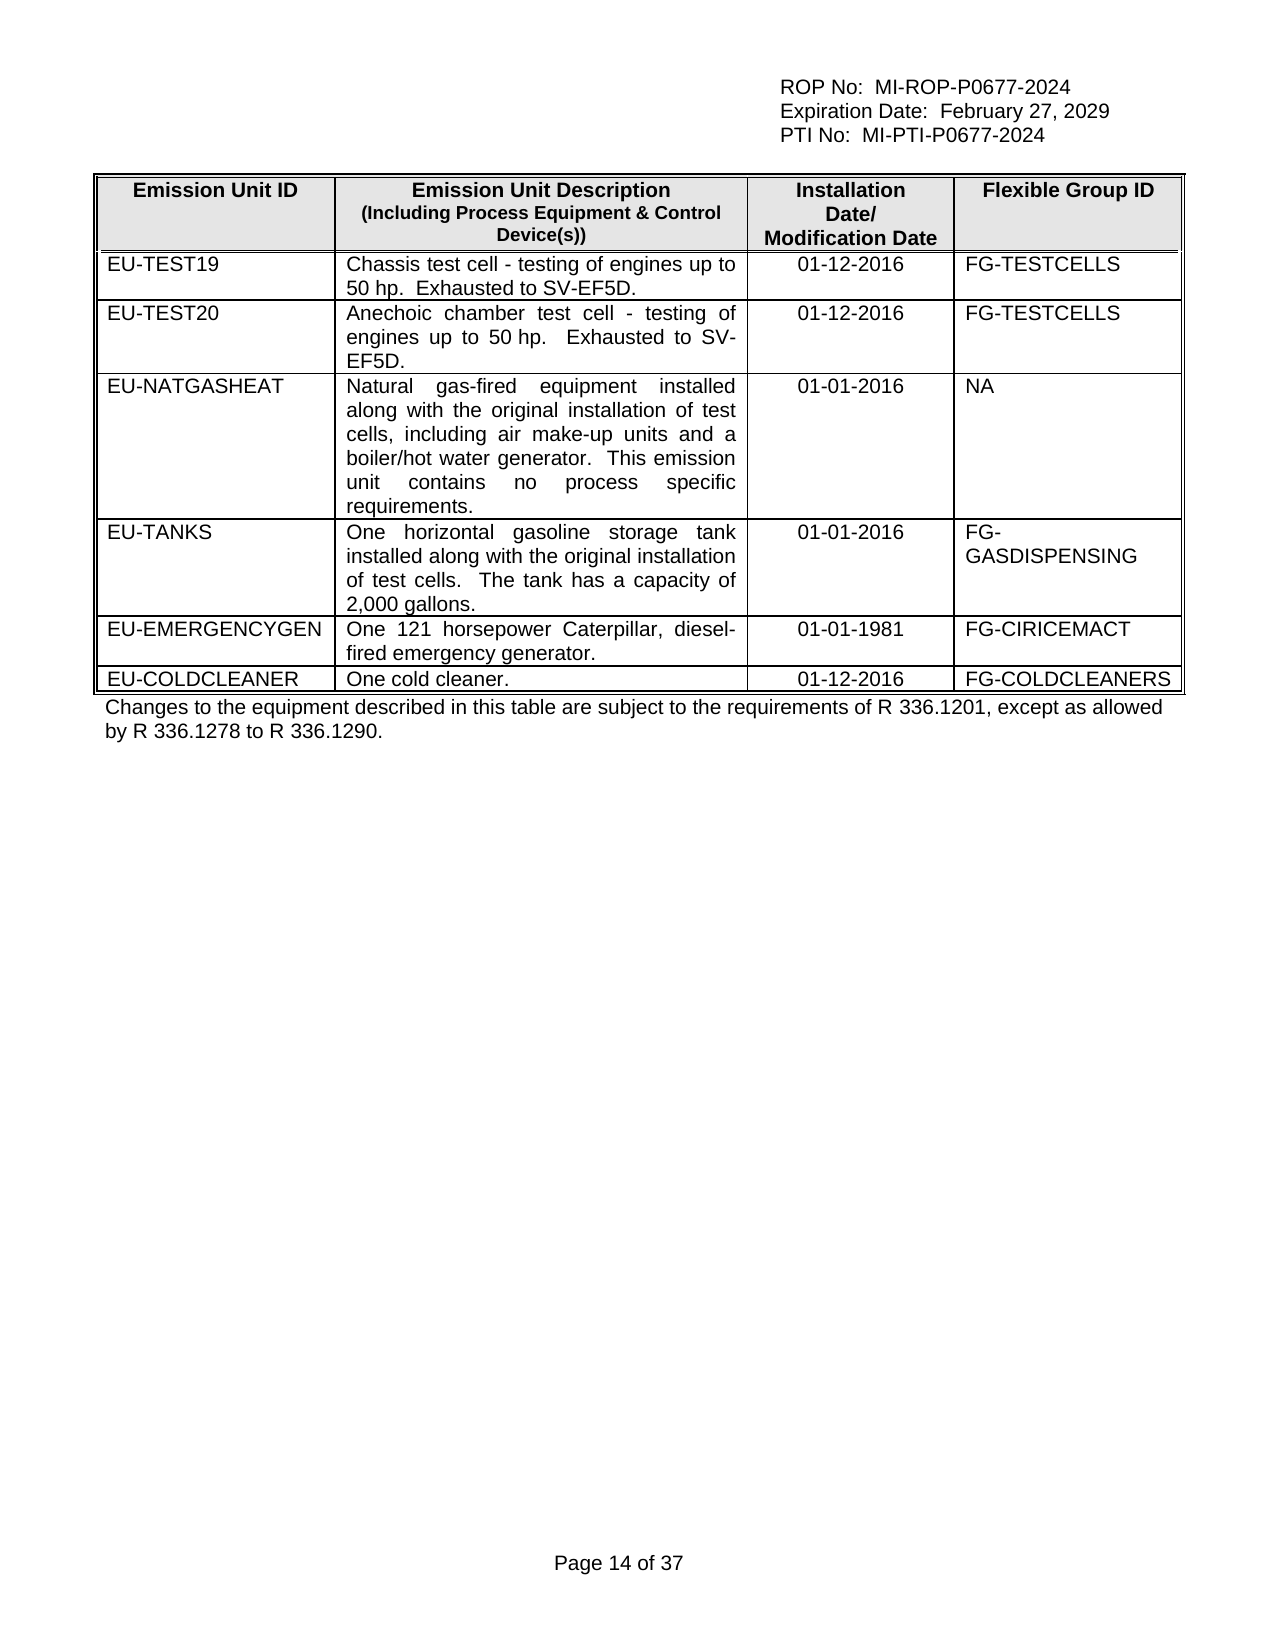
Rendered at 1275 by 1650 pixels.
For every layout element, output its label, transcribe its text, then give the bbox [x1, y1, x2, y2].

table_cell EU-NATGASHEAT [98, 374, 334, 518]
table_cell 01-12-2016 [748, 667, 953, 690]
table_header Installation Date/ Modification Date [748, 178, 953, 250]
table_cell Natural gas-fired equipment installed along with the original installation of test cells, including air make-up units and a boiler/hot water generator. This emission unit contains no process specific requirements. [336, 374, 747, 518]
table_cell One cold cleaner. [336, 667, 747, 690]
table_cell FG-TESTCELLS [955, 301, 1181, 373]
table_cell 01-01-2016 [748, 374, 953, 518]
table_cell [336, 253, 747, 299]
table_header Emission Unit Description (Including Process Equipment & Control Device(s)) [336, 178, 747, 250]
table_cell EU-TEST20 [98, 301, 334, 373]
table_cell FG-GASDISPENSING [955, 520, 1181, 615]
table_header Flexible Group ID [955, 178, 1181, 250]
table_cell 01-12-2016 [748, 301, 953, 373]
table_cell EU-TANKS [98, 520, 334, 615]
table_cell EU-EMERGENCYGEN [98, 617, 334, 665]
table_cell Anechoic chamber test cell - testing of engines up to 50 hp. Exhausted to SV-EF5D. [336, 301, 747, 373]
table_cell 01-12-2016 [748, 253, 953, 299]
table_cell EU-TEST19 [98, 250, 334, 299]
text Changes to the equipment described in this table are subject to the requirements of R 336.1201, except as allowed by R 336.1278 to R 336.1290. [105, 695, 1170, 743]
table_cell FG-COLDCLEANERS [955, 667, 1181, 690]
table_cell One horizontal gasoline storage tank installed along with the original installation of test cells. The tank has a capacity of 2,000 gallons. [336, 520, 747, 615]
table_header Emission Unit ID [98, 178, 334, 250]
table_cell 01-01-1981 [748, 617, 953, 665]
table_cell FG-TESTCELLS [955, 250, 1181, 299]
table_cell EU-COLDCLEANER [98, 667, 334, 690]
table_cell FG-CIRICEMACT [955, 617, 1181, 665]
table_cell NA [955, 374, 1181, 518]
table_cell One 121 horsepower Caterpillar, diesel-fired emergency generator. [336, 617, 747, 665]
table_cell 01-01-2016 [748, 520, 953, 615]
